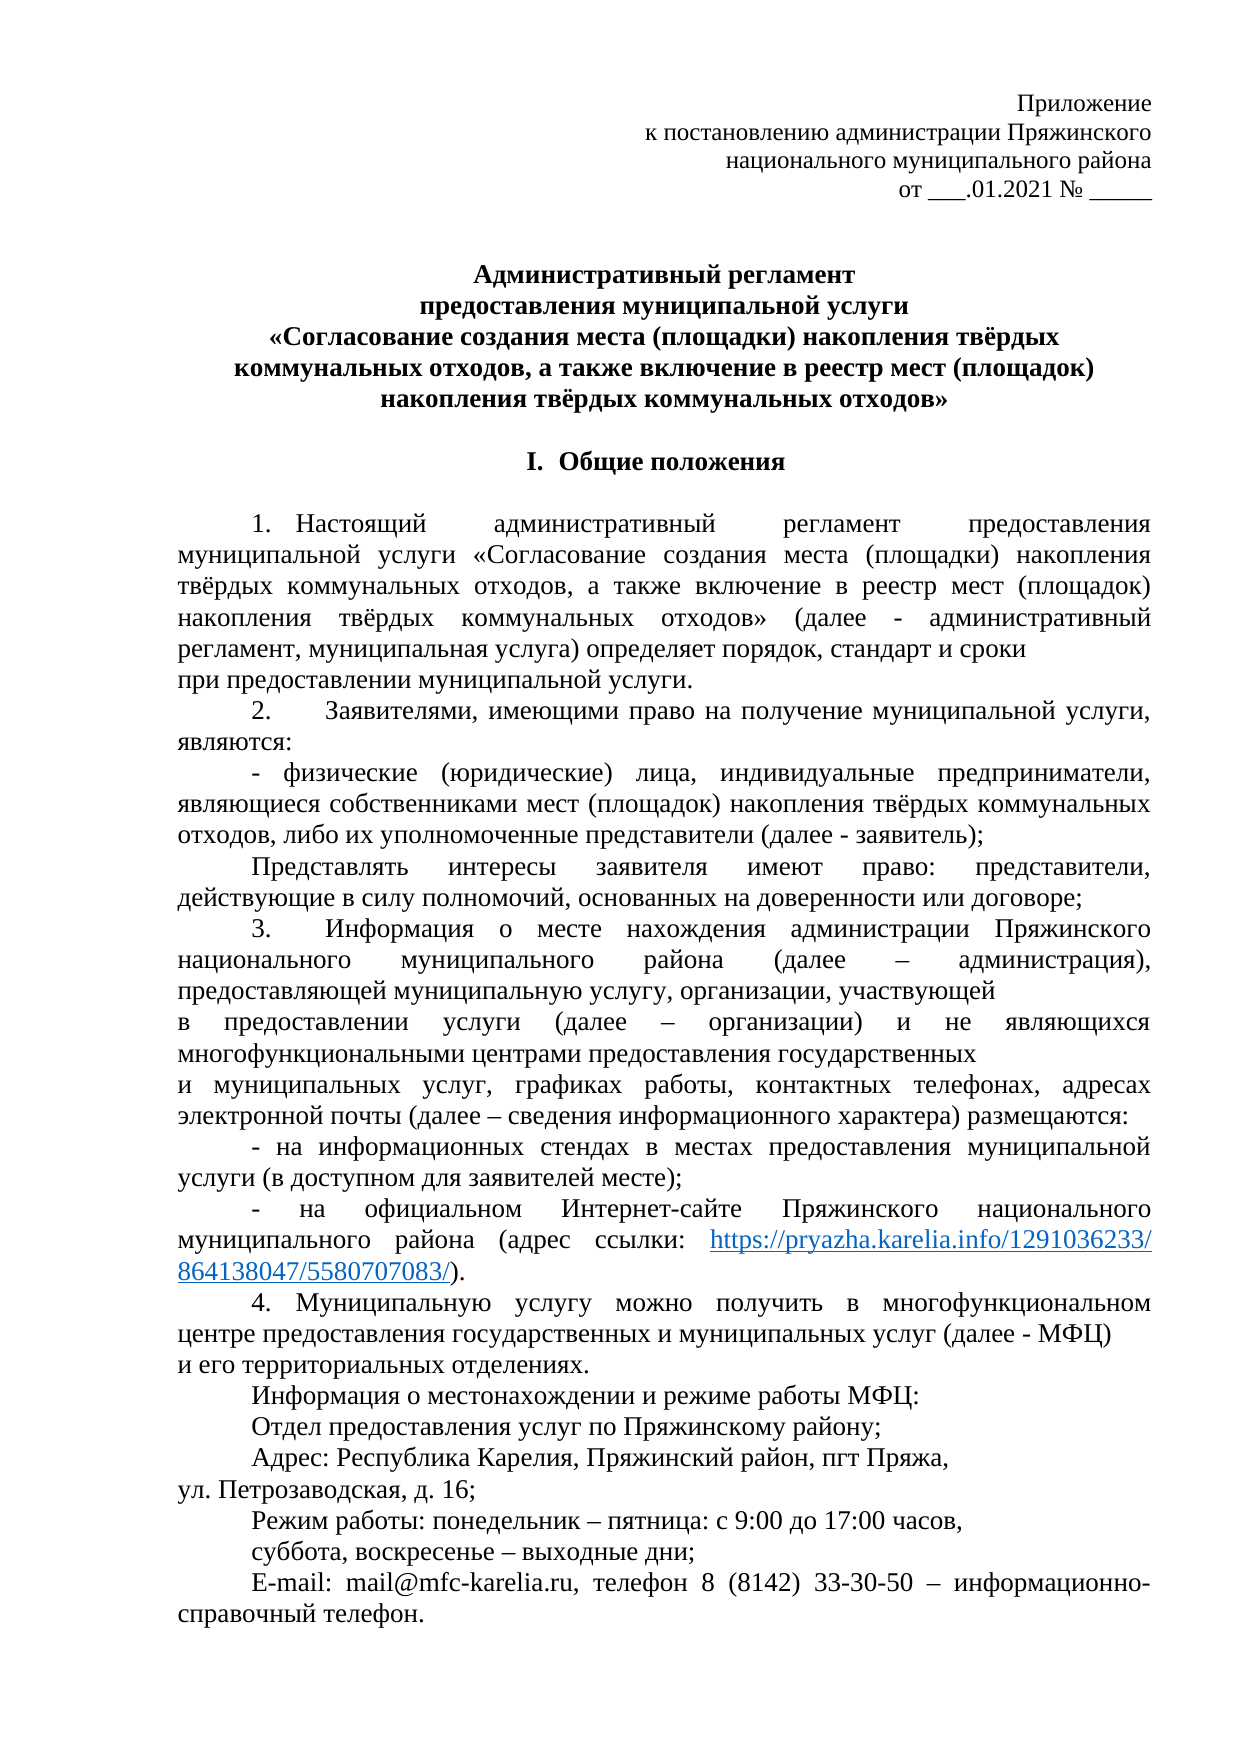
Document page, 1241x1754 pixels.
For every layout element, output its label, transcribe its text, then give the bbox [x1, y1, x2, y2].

text суббота, воскресенье – выходные дни; [177, 1535, 1152, 1566]
text Информация о местонахождении и режиме работы МФЦ: [177, 1379, 1152, 1410]
list - на официальном Интернет-сайте Пряжинского национального муниципального района (адрес ссылки: https://pryazha.karelia.info/1291036233/ 864138047/5580707083/). [177, 1192, 1152, 1286]
list - на информационных стендах в местах предоставления муниципальной услуги (в доступном для заявителей месте); [177, 1130, 1152, 1192]
text от ___.01.2021 № _____ [177, 174, 1152, 203]
text и его территориальных отделениях. [177, 1348, 1152, 1379]
text Отдел предоставления услуг по Пряжинскому району; [177, 1410, 1152, 1442]
list Настоящий административный регламент предоставления муниципальной услуги «Согласование создания места (площадки) накопления твёрдых коммунальных отходов, а также включение в реестр мест (площадок) накопления твёрдых коммунальных отходов» (далее - административный регламент, муниципальная услуга) определяет порядок, стандарт и сроки [177, 507, 1152, 663]
text при предоставлении муниципальной услуги. [177, 663, 1152, 694]
text к постановлению администрации Пряжинского [177, 117, 1152, 145]
text и муниципальных услуг, графиках работы, контактных телефонах, адресах электронной почты (далее – сведения информационного характера) размещаются: [177, 1068, 1152, 1130]
text «Согласование создания места (площадки) накопления твёрдых коммунальных отходов, а также включение в реестр мест (площадок) накопления твёрдых коммунальных отходов» [177, 320, 1152, 414]
list Информация о месте нахождения администрации Пряжинского национального муниципального района (далее – администрация), предоставляющей муниципальную услугу, организации, участвующей [177, 912, 1152, 1006]
text Режим работы: понедельник – пятница: с 9:00 до 17:00 часов, [177, 1504, 1152, 1535]
list Общие положения [177, 445, 1152, 476]
list Заявителями, имеющими право на получение муниципальной услуги, являются: [177, 694, 1152, 756]
text E-mail: mail@mfc-karelia.ru, телефон 8 (8142) 33-30-50 – информационно-справочный телефон. [177, 1566, 1152, 1628]
list Муниципальную услугу можно получить в многофункциональном центре предоставления государственных и муниципальных услуг (далее - МФЦ) [177, 1286, 1152, 1348]
text Адрес: Республика Карелия, Пряжинский район, пгт Пряжа, [177, 1442, 1152, 1473]
text ул. Петрозаводская, д. 16; [177, 1473, 1152, 1504]
text Приложение [177, 88, 1152, 117]
text в предоставлении услуги (далее – организации) и не являющихся многофункциональными центрами предоставления государственных [177, 1006, 1152, 1068]
text Представлять интересы заявителя имеют право: представители, действующие в силу полномочий, основанных на доверенности или договоре; [177, 850, 1152, 912]
text - физические (юридические) лица, индивидуальные предприниматели, являющиеся собственниками мест (площадок) накопления твёрдых коммунальных отходов, либо их уполномоченные представители (далее - заявитель); [177, 756, 1152, 850]
text предоставления муниципальной услуги [177, 289, 1152, 320]
text Административный регламент [177, 258, 1152, 289]
text национального муниципального района [177, 145, 1152, 174]
